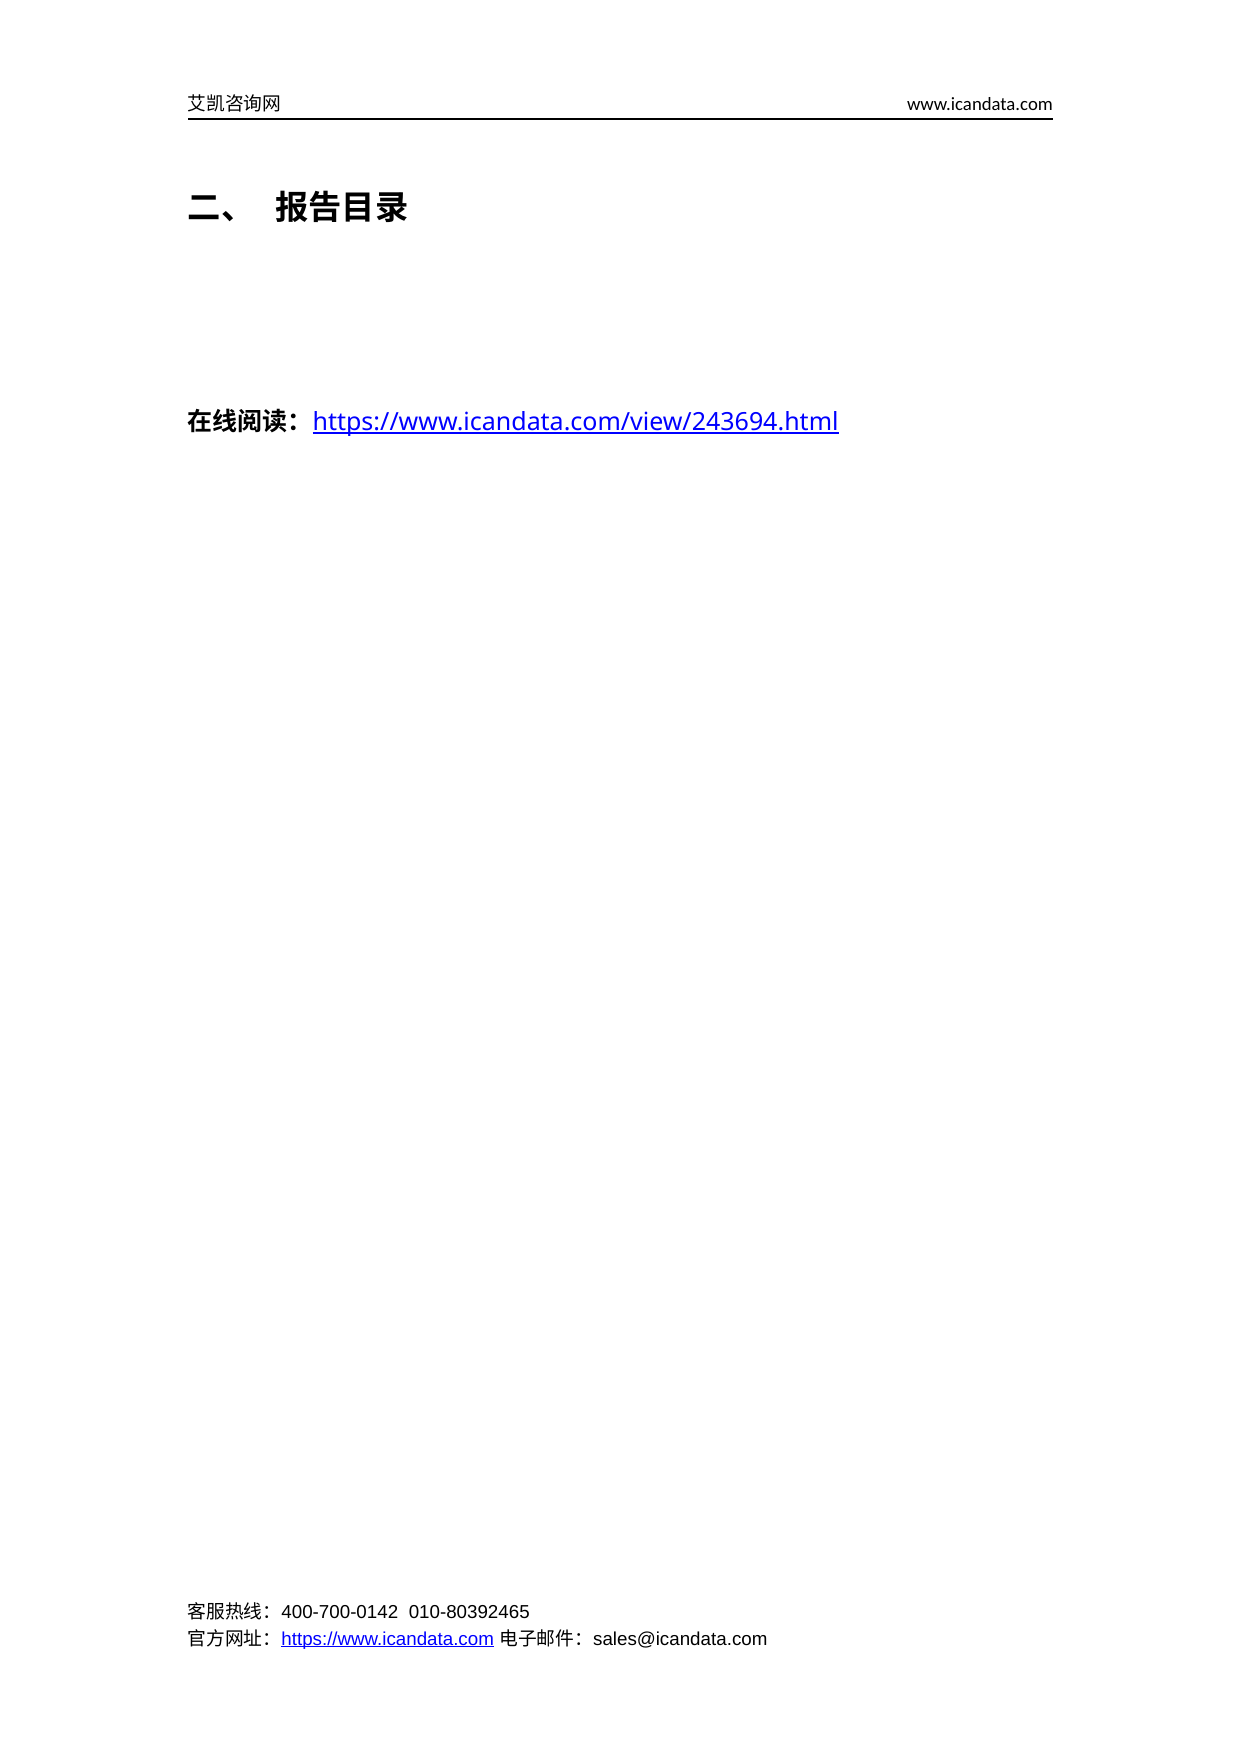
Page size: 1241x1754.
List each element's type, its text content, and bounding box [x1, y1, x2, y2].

text 在线阅读：https://www.icandata.com/view/243694.html [187, 387, 1053, 452]
subtitle 报告目录 [187, 172, 1053, 237]
